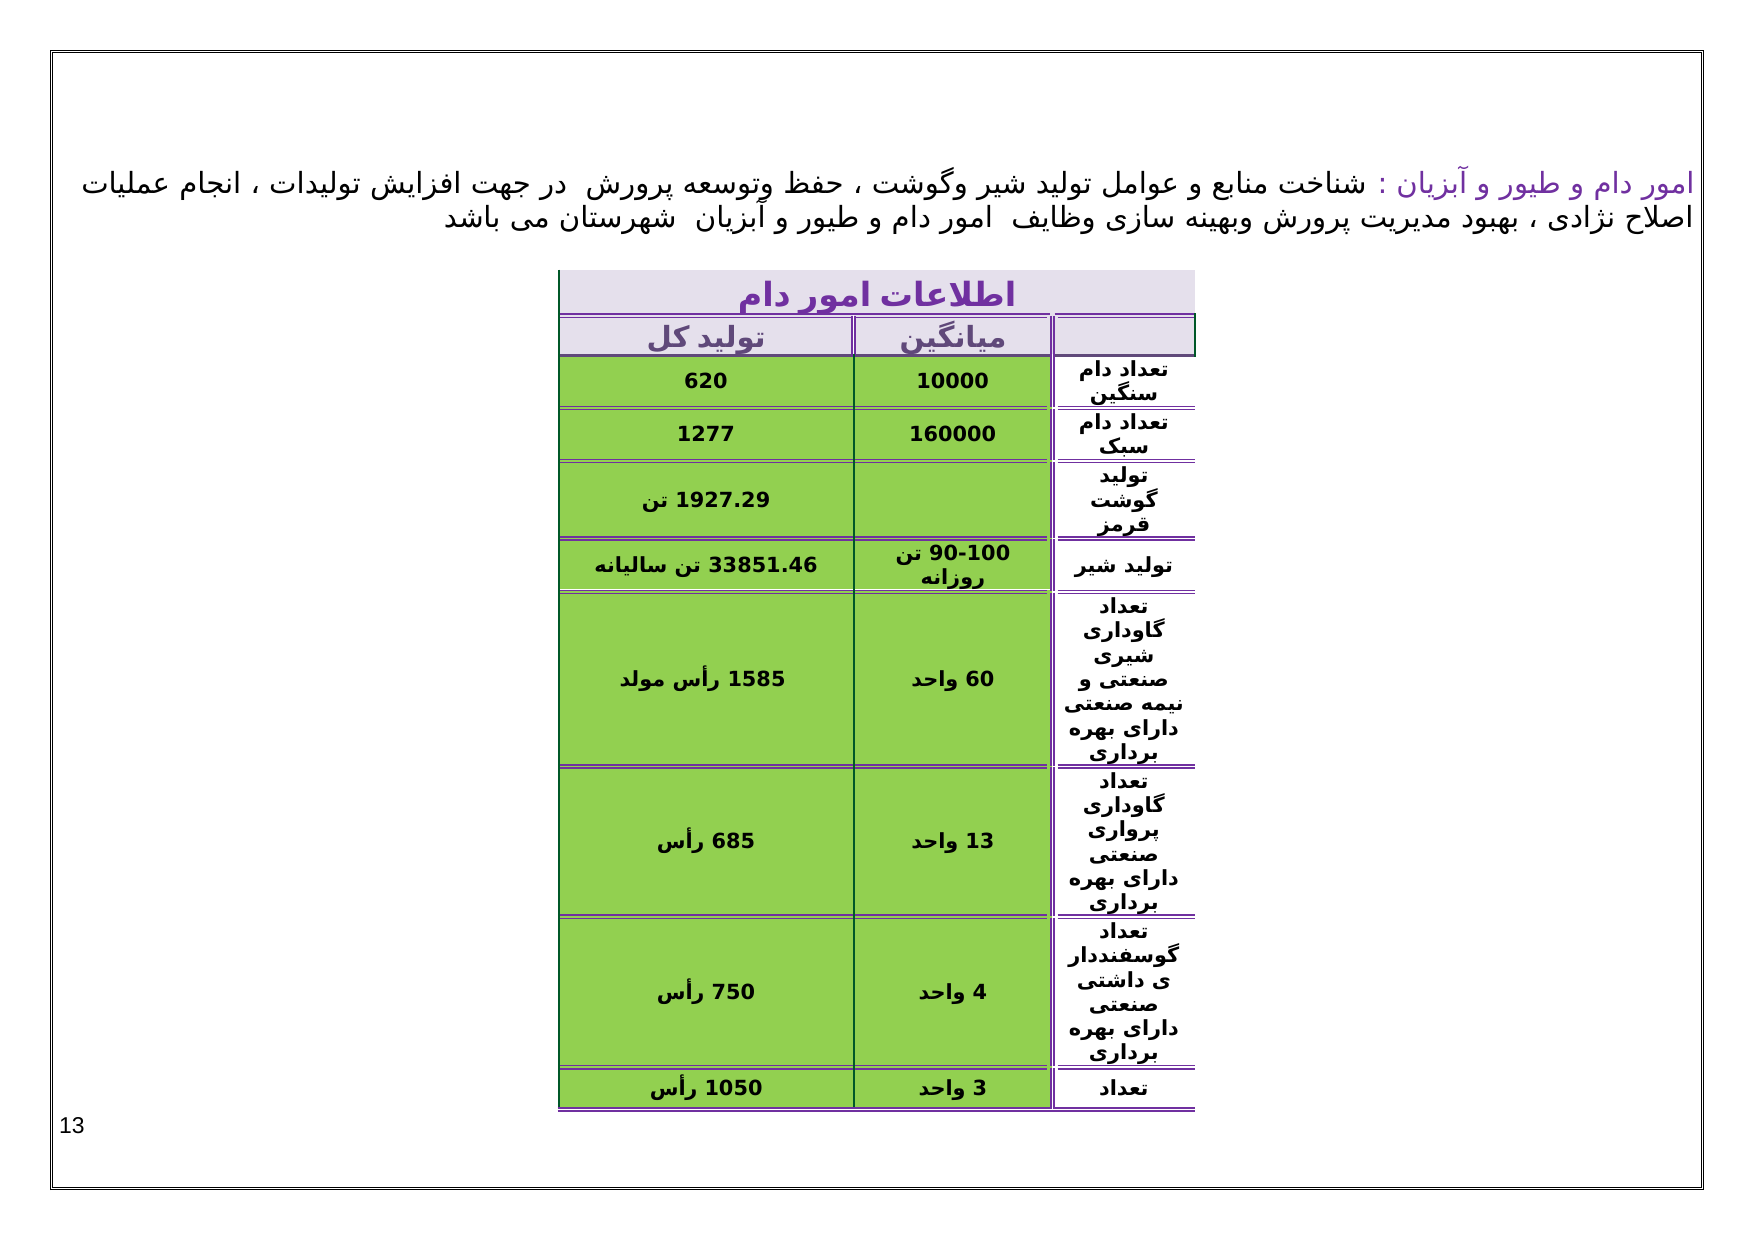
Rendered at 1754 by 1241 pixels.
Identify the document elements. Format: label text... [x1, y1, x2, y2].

table_cell 1585 رأس مولد [560, 594, 853, 764]
table_cell تولید گوشت قرمز [1052, 459, 1195, 536]
table_cell 90-100 تن روزانه [855, 536, 1052, 589]
text امور دام و طيور و آبزيان : شناخت منابع و عوامل تولید شیر وگوشت ، حفظ وتوسعه پرورش در جهت افزایش تولیدات ، انجام عملیات اصلاح نژادی ، بهبود مدیریت پرورش وبهینه سازی وظايف امور دام و طیور و آبزيان شهرستان می باشد [59, 166, 1695, 234]
table_cell تعداد دام سبک [1052, 406, 1195, 459]
table_cell تولید شیر [1052, 536, 1195, 589]
table_cell 750 رأس [560, 919, 853, 1065]
table_cell 3 واحد [855, 1065, 1052, 1107]
table_cell 620 [560, 357, 853, 406]
table_cell 1050 رأس [560, 1070, 853, 1107]
table_cell 1277 [560, 410, 853, 459]
table_cell 13 واحد [855, 764, 1052, 914]
table_cell تعداد گاوداری پرواری صنعتی دارای بهره برداری [1052, 764, 1195, 914]
table_cell 10000 [855, 357, 1050, 406]
table_cell تعداد گوسفندداری داشتی صنعتی دارای بهره برداری [1052, 914, 1195, 1065]
table_cell تولید کل [560, 318, 851, 354]
table_cell تعداد گاوداری شیری صنعتی و نیمه صنعتی دارای بهره برداری [1052, 590, 1195, 764]
table_cell [1052, 313, 1194, 354]
table_cell تعداد دام سنگین [1055, 357, 1195, 406]
table_cell 1927.29 تن [560, 463, 853, 536]
table_cell [855, 459, 1052, 536]
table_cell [1052, 1065, 1195, 1107]
table_cell 60 واحد [855, 590, 1052, 764]
table_cell میانگین [854, 313, 1052, 354]
table_header اطلاعات امور دام [560, 270, 1195, 313]
table_cell 685 رأس [560, 769, 853, 914]
table_cell 160000 [855, 406, 1052, 459]
table_cell 33851.46 تن سالیانه [560, 541, 853, 589]
table_cell 4 واحد [855, 914, 1052, 1065]
